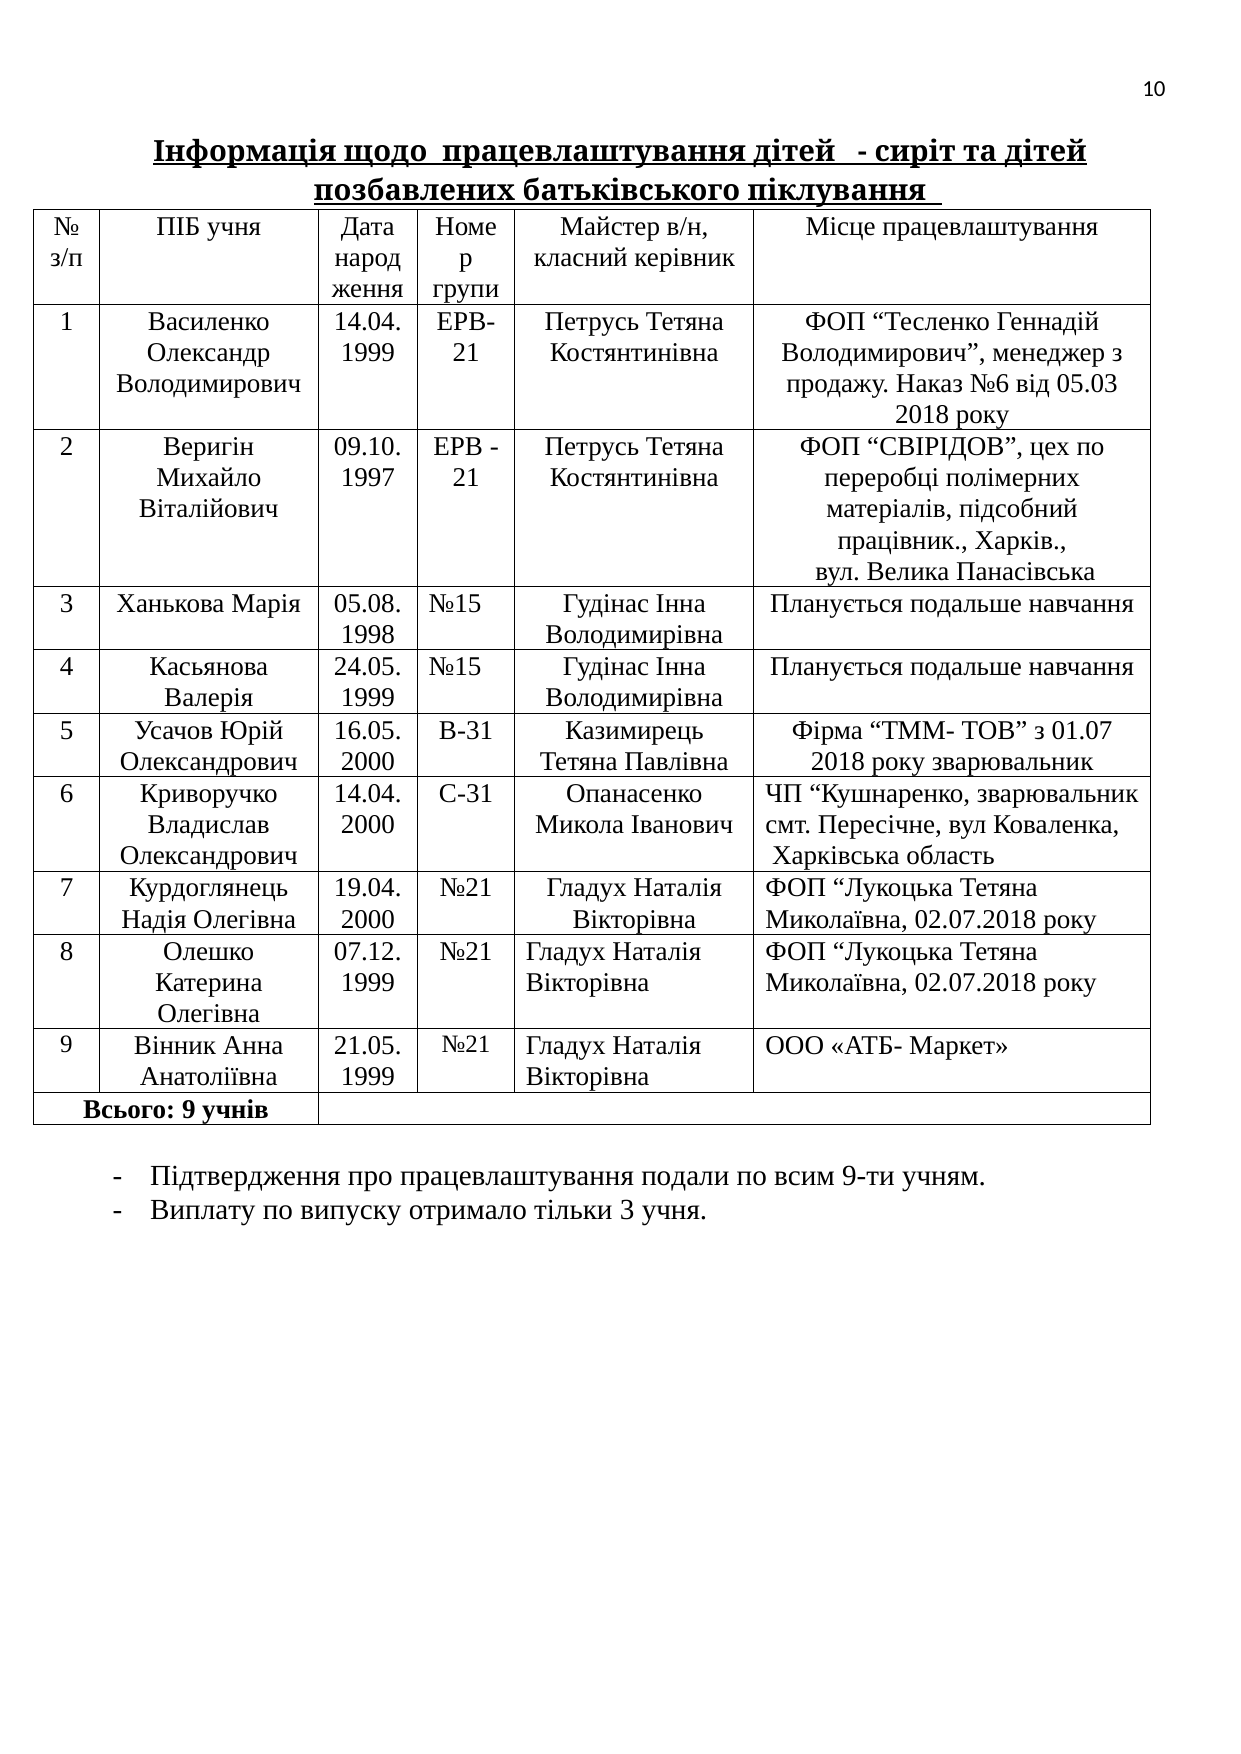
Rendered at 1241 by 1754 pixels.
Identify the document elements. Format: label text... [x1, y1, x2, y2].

table_cell Ханькова Марія [100, 587, 318, 649]
table_cell Олешко Катерина Олегівна [100, 935, 318, 1028]
table_cell 07.12.1999 [319, 935, 417, 1028]
table_header Місце працевлаштування [754, 210, 1150, 304]
table_cell ООО «АТБ- Маркет» [754, 1029, 1150, 1092]
table_cell 6 [34, 777, 99, 871]
table_cell 09.10.1997 [319, 430, 417, 586]
table_cell ЕРВ-21 [418, 305, 514, 429]
table_cell Петрусь Тетяна Костянтинівна [515, 305, 753, 429]
table_header № з/п [34, 210, 99, 304]
table_cell 21.05.1999 [319, 1029, 417, 1092]
table_cell Усачов Юрій Олександрович [100, 714, 318, 776]
table_cell 7 [34, 872, 99, 934]
table_header Майстер в/н, класний керівник [515, 210, 753, 304]
table_cell Гудінас Інна Володимирівна [515, 650, 753, 713]
text Інформація щодо працевлаштування дітей - сиріт та дітей позбавлених батьківського піклування [75, 130, 1165, 209]
table_cell 24.05.1999 [319, 650, 417, 713]
table_cell Гладух Наталія Вікторівна [515, 1029, 753, 1092]
table_cell Гудінас Інна Володимирівна [515, 587, 753, 649]
table_cell ФОП “Лукоцька Тетяна Миколаївна, 02.07.2018 року [754, 935, 1150, 1028]
table_cell 14.04.2000 [319, 777, 417, 871]
table_header Номер групи [418, 210, 514, 304]
table_cell Опанасенко Микола Іванович [515, 777, 753, 871]
table_cell №15 [418, 587, 514, 649]
table_cell В-31 [418, 714, 514, 776]
table_cell Планується подальше навчання [754, 587, 1150, 649]
table_cell ФОП “Лукоцька Тетяна Миколаївна, 02.07.2018 року [754, 872, 1150, 934]
table_cell Вінник Анна Анатоліївна [100, 1029, 318, 1092]
table_cell ЧП “Кушнаренко, зварювальник смт. Пересічне, вул Коваленка, Харківська область [754, 777, 1150, 871]
table_cell 9 [34, 1029, 99, 1092]
table_cell 2 [34, 430, 99, 586]
table_cell Гладух Наталія Вікторівна [515, 935, 753, 1028]
table_cell Казимирець Тетяна Павлівна [515, 714, 753, 776]
table_cell Петрусь Тетяна Костянтинівна [515, 430, 753, 586]
table_cell 16.05.2000 [319, 714, 417, 776]
table_cell Всього: 9 учнів [34, 1093, 318, 1124]
table_cell 1 [34, 305, 99, 429]
table_cell №21 [418, 1029, 514, 1092]
table_cell Василенко Олександр Володимирович [100, 305, 318, 429]
table_cell Фірма “ТММ- ТОВ” з 01.07 2018 року зварювальник [754, 714, 1150, 776]
table_cell 8 [34, 935, 99, 1028]
table_header ПІБ учня [100, 210, 318, 304]
table_header Дата народження [319, 210, 417, 304]
table_cell 14.04.1999 [319, 305, 417, 429]
table_cell 5 [34, 714, 99, 776]
table_cell №21 [418, 935, 514, 1028]
table_cell С-31 [418, 777, 514, 871]
table_cell Курдоглянець Надія Олегівна [100, 872, 318, 934]
table_cell [319, 1093, 1150, 1124]
table_cell ЕРВ - 21 [418, 430, 514, 586]
table_cell 4 [34, 650, 99, 713]
list Виплату по випуску отримало тільки 3 учня. [112, 1192, 1165, 1226]
table_cell Криворучко Владислав Олександрович [100, 777, 318, 871]
table_cell ФОП “Тесленко Геннадій Володимирович”, менеджер з продажу. Наказ №6 від 05.03 2018 року [754, 305, 1150, 429]
table_cell №15 [418, 650, 514, 713]
list Підтвердження про працевлаштування подали по всим 9-ти учням. [112, 1158, 1165, 1192]
table_cell Касьянова Валерія [100, 650, 318, 713]
table_cell Планується подальше навчання [754, 650, 1150, 713]
table_cell 3 [34, 587, 99, 649]
table_cell Веригін Михайло Віталійович [100, 430, 318, 586]
table_cell 05.08.1998 [319, 587, 417, 649]
table_cell №21 [418, 872, 514, 934]
table_cell 19.04.2000 [319, 872, 417, 934]
table_cell Гладух Наталія Вікторівна [515, 872, 753, 934]
table_cell ФОП “СВІРІДОВ”, цех по переробці полімерних матеріалів, підсобний працівник., Харків., вул. Велика Панасівська [754, 430, 1150, 586]
